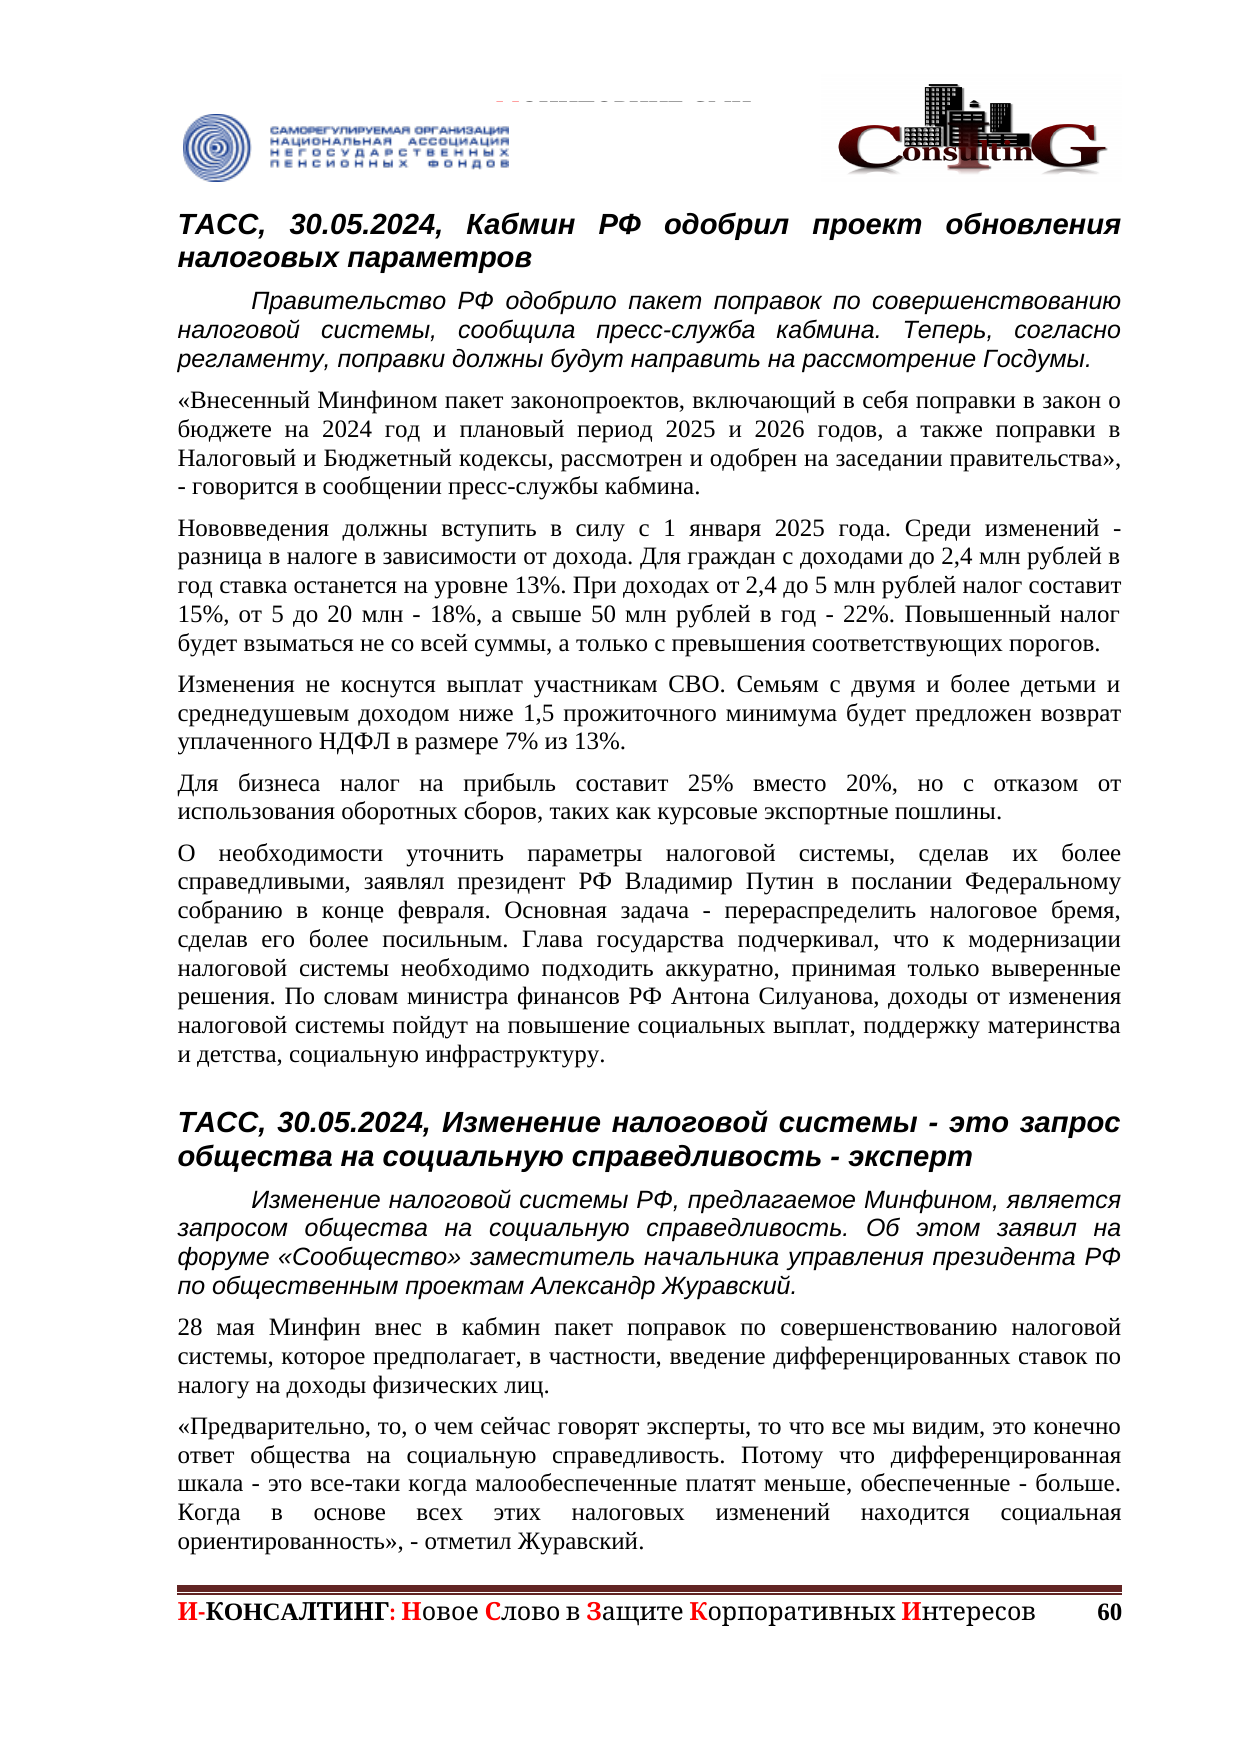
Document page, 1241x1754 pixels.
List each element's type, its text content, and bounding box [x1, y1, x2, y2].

subtitle ТАСС, 30.05.2024, Кабмин РФ одобрил проект обновления налоговых параметров [177, 207, 1122, 274]
picture [821, 73, 1122, 182]
subtitle ТАСС, 30.05.2024, Изменение налоговой системы - это запрос общества на социальную справедливость - эксперт [177, 1105, 1122, 1172]
subtitle Правительство РФ одобрило пакет поправок по совершенствованию налоговой системы, сообщила пресс-служба кабмина. Теперь, согласно регламенту, поправки должны будут направить на рассмотрение Госдумы. [177, 286, 1122, 373]
text О необходимости уточнить параметры налоговой системы, сделав их более справедливыми, заявлял президент РФ Владимир Путин в послании Федеральному собранию в конце февраля. Основная задача - перераспределить налоговое бремя, сделав его более посильным. Глава государства подчеркивал, что к модернизации налоговой системы необходимо подходить аккуратно, принимая только выверенные решения. По словам министра финансов РФ Антона Силуанова, доходы от изменения налоговой системы пойдут на повышение социальных выплат, поддержку материнства и детства, социальную инфраструктуру. [177, 838, 1122, 1068]
text Для бизнеса налог на прибыль составит 25% вместо 20%, но с отказом от использования оборотных сборов, таких как курсовые экспортные пошлины. [177, 768, 1122, 825]
picture [183, 114, 509, 182]
text «Предварительно, то, о чем сейчас говорят эксперты, то что все мы видим, это конечно ответ общества на социальную справедливость. Потому что дифференцированная шкала - это все-таки когда малообеспеченные платят меньше, обеспеченные - больше. Когда в основе всех этих налоговых изменений находится социальная ориентированность», - отметил Журавский. [177, 1411, 1122, 1555]
text «Внесенный Минфином пакет законопроектов, включающий в себя поправки в закон о бюджете на 2024 год и плановый период 2025 и 2026 годов, а также поправки в Налоговый и Бюджетный кодексы, рассмотрен и одобрен на заседании правительства», - говорится в сообщении пресс-службы кабмина. [177, 385, 1122, 500]
subtitle Изменение налоговой системы РФ, предлагаемое Минфином, является запросом общества на социальную справедливость. Об этом заявил на форуме «Сообщество» заместитель начальника управления президента РФ по общественным проектам Александр Журавский. [177, 1185, 1122, 1300]
text Нововведения должны вступить в силу с 1 января 2025 года. Среди изменений - разница в налоге в зависимости от дохода. Для граждан с доходами до 2,4 млн рублей в год ставка останется на уровне 13%. При доходах от 2,4 до 5 млн рублей налог составит 15%, от 5 до 20 млн - 18%, а свыше 50 млн рублей в год - 22%. Повышенный налог будет взыматься не со всей суммы, а только с превышения соответствующих порогов. [177, 513, 1122, 656]
text 28 мая Минфин внес в кабмин пакет поправок по совершенствованию налоговой системы, которое предполагает, в частности, введение дифференцированных ставок по налогу на доходы физических лиц. [177, 1312, 1122, 1398]
text Изменения не коснутся выплат участникам СВО. Семьям с двумя и более детьми и среднедушевым доходом ниже 1,5 прожиточного минимума будет предложен возврат уплаченного НДФЛ в размере 7% из 13%. [177, 669, 1122, 755]
